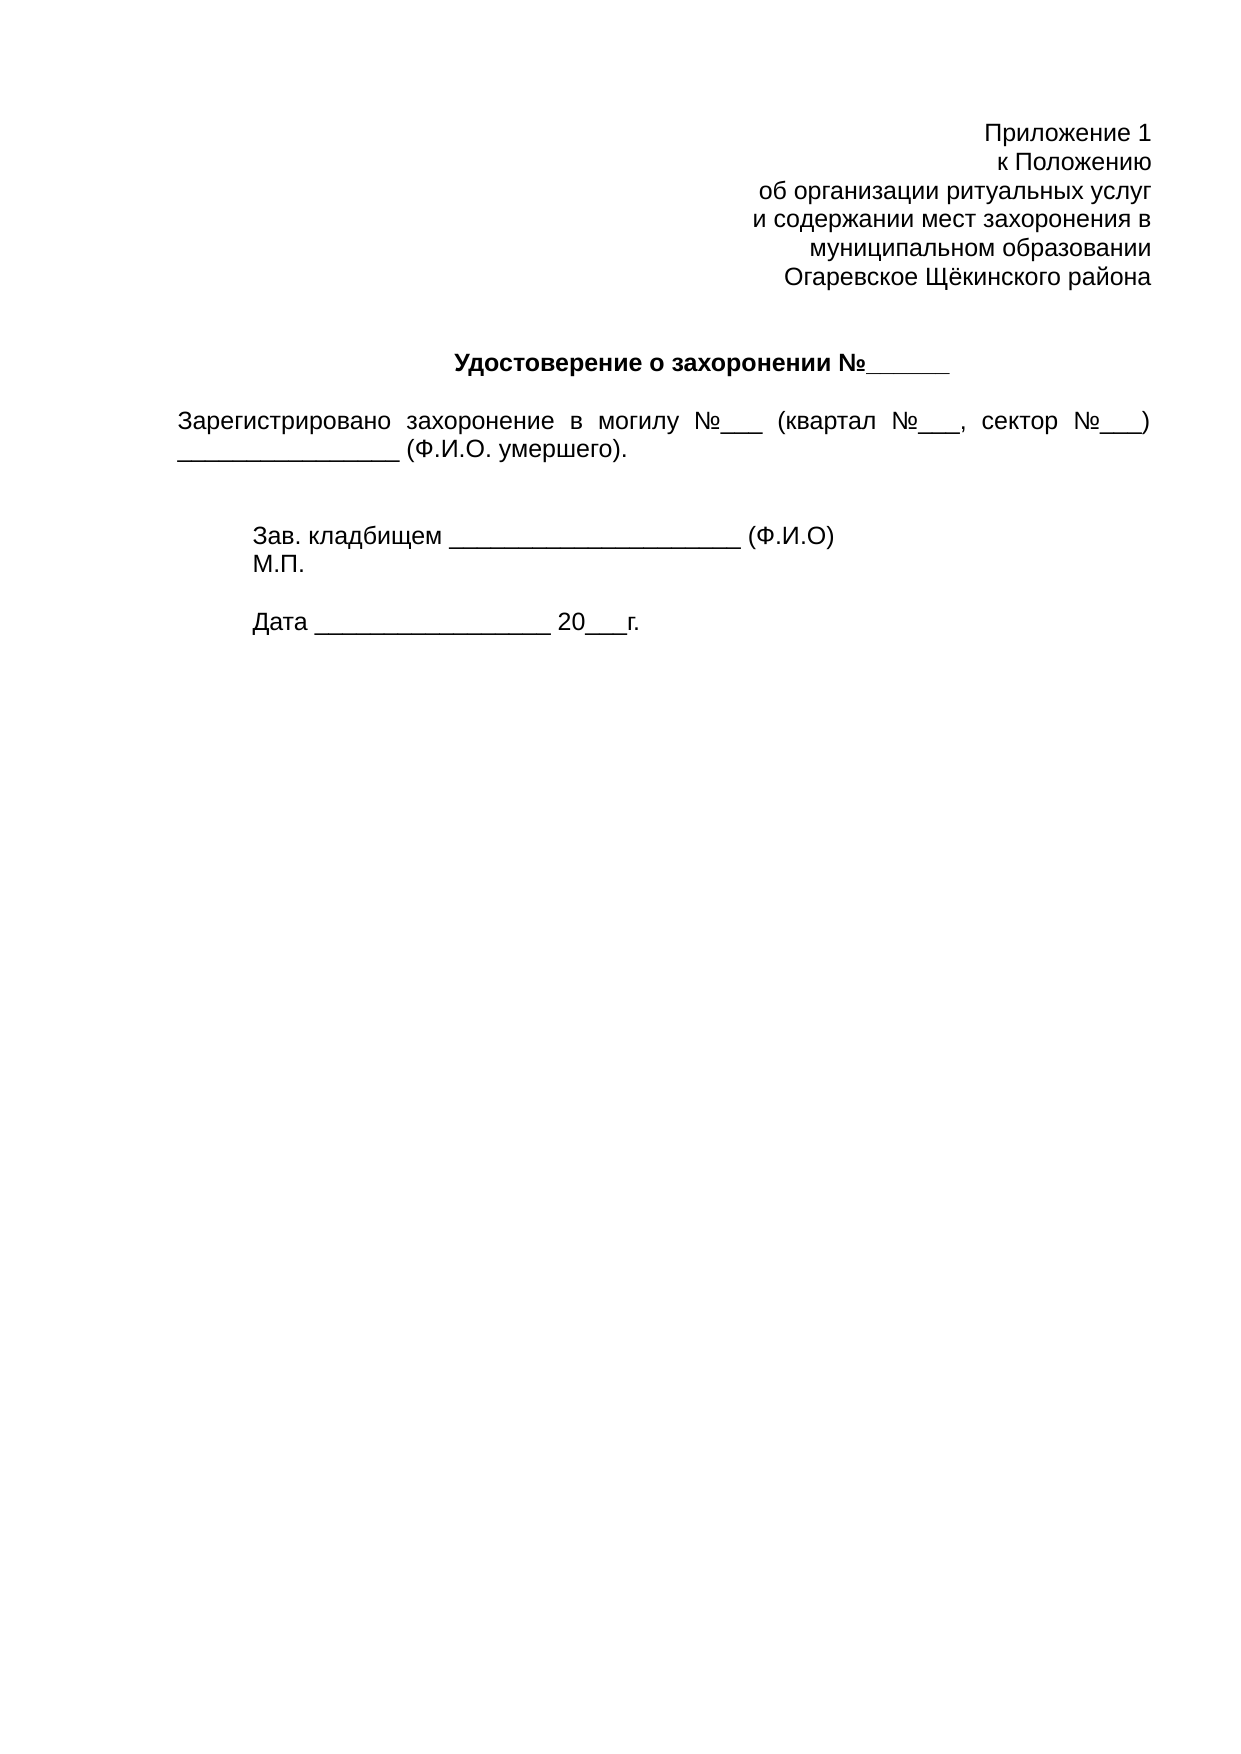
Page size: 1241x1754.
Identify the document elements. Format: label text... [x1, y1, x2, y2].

text Огаревское Щёкинского района [177, 262, 1152, 291]
text Приложение 1 [177, 118, 1152, 147]
text Дата _________________ 20___г. [177, 607, 1152, 636]
text муниципальном образовании [177, 233, 1152, 262]
text к Положению [177, 147, 1152, 176]
text Зарегистрировано захоронение в могилу №___ (квартал №___, сектор №___) ________________ (Ф.И.О. умершего). [177, 406, 1152, 463]
text и содержании мест захоронения в [177, 204, 1152, 233]
text об организации ритуальных услуг [177, 176, 1152, 204]
text Зав. кладбищем _____________________ (Ф.И.О) [177, 521, 1152, 549]
text М.П. [177, 549, 1152, 578]
text Удостоверение о захоронении №______ [177, 348, 1152, 377]
